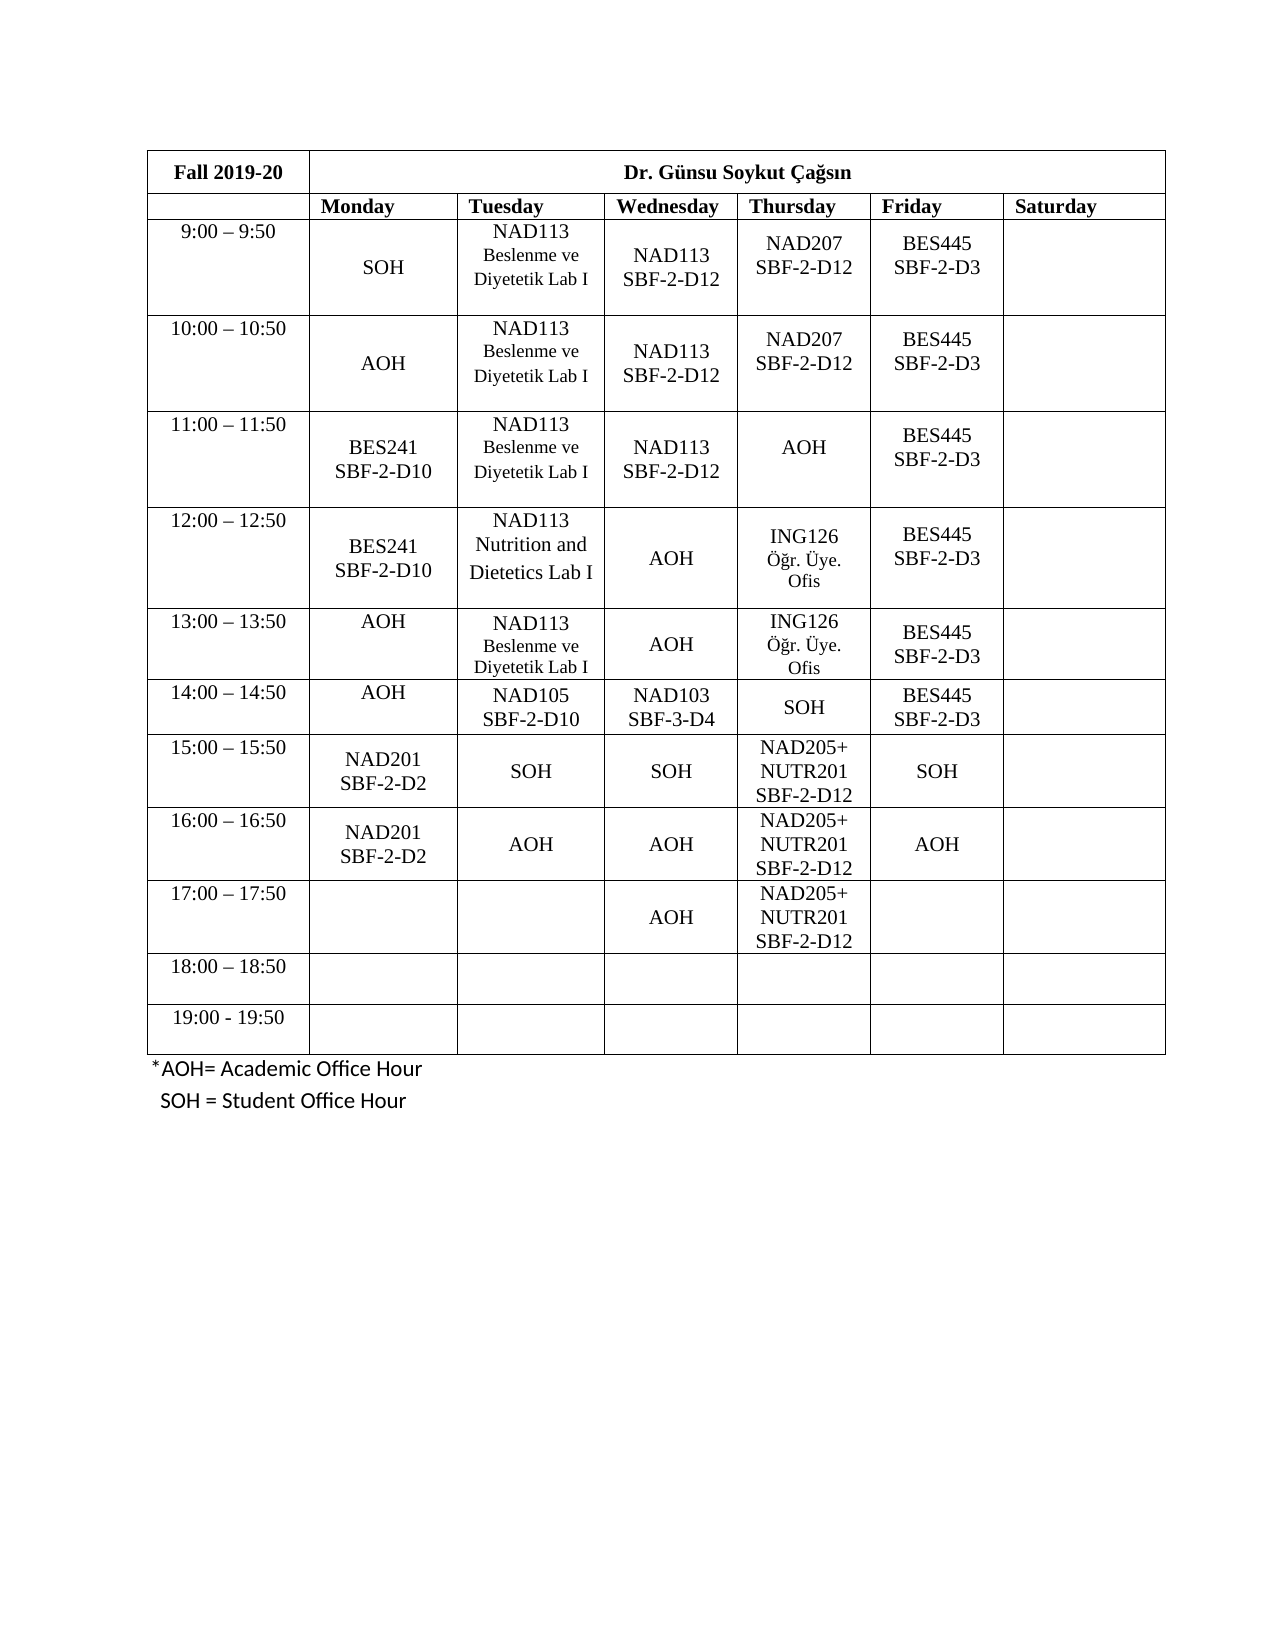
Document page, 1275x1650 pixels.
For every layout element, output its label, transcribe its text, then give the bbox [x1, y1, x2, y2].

table_cell BES445 SBF-2-D3 [871, 609, 1003, 679]
table_cell 12:00 – 12:50 [148, 508, 309, 608]
table_cell ING126 Öğr. Üye. Ofis [738, 609, 870, 679]
table_cell AOH [605, 609, 737, 679]
table_cell BES241 SBF-2-D10 [310, 412, 457, 507]
table_cell Friday [871, 194, 1003, 218]
table_cell 10:00 – 10:50 [148, 316, 309, 411]
table_cell [310, 1005, 457, 1053]
table_cell [871, 1005, 1003, 1053]
table_cell [871, 954, 1003, 1004]
table_cell NAD113 SBF-2-D12 [605, 220, 737, 314]
table_cell BES445 SBF-2-D3 [871, 680, 1003, 733]
table_cell Monday [310, 194, 457, 218]
table_cell [1004, 881, 1165, 953]
table_cell ING126 Öğr. Üye. Ofis [738, 508, 870, 608]
table_header Dr. Günsu Soykut Çağsın [310, 151, 1165, 193]
table_cell [1004, 609, 1165, 679]
table_cell NAD205+ NUTR201 SBF-2-D12 [738, 881, 870, 953]
table_cell [1004, 1005, 1165, 1053]
table_cell NAD207 SBF-2-D12 [738, 220, 870, 314]
table_cell SOH [871, 735, 1003, 807]
table_cell [1004, 680, 1165, 733]
table_header Fall 2019-20 [148, 151, 309, 193]
table_cell [1004, 316, 1165, 411]
table_cell AOH [310, 609, 457, 679]
table_cell 19:00 - 19:50 [148, 1005, 309, 1053]
table_cell [148, 194, 309, 218]
table_cell Saturday [1004, 194, 1165, 218]
table_cell NAD113 Beslenme ve Diyetetik Lab I [458, 412, 604, 507]
table_cell NAD205+ NUTR201 SBF-2-D12 [738, 735, 870, 807]
table_cell [458, 1005, 604, 1053]
table_cell 15:00 – 15:50 [148, 735, 309, 807]
table_cell [1004, 412, 1165, 507]
table_cell AOH [310, 680, 457, 733]
table_cell 16:00 – 16:50 [148, 808, 309, 880]
table_cell [605, 954, 737, 1004]
table_cell AOH [310, 316, 457, 411]
table_cell AOH [605, 881, 737, 953]
table_cell [871, 881, 1003, 953]
table_cell [1004, 808, 1165, 880]
table_cell BES445 SBF-2-D3 [871, 508, 1003, 608]
table_cell NAD113 SBF-2-D12 [605, 412, 737, 507]
table_cell SOH [458, 735, 604, 807]
table_cell NAD201 SBF-2-D2 [310, 735, 457, 807]
table_cell SOH [605, 735, 737, 807]
table_cell AOH [605, 508, 737, 608]
table_cell NAD113 Beslenme ve Diyetetik Lab I [458, 609, 604, 679]
table_cell [605, 1005, 737, 1053]
table_cell [310, 881, 457, 953]
table_cell 9:00 – 9:50 [148, 220, 309, 314]
table_cell NAD103 SBF-3-D4 [605, 680, 737, 733]
table_cell BES445 SBF-2-D3 [871, 316, 1003, 411]
table_cell NAD205+ NUTR201 SBF-2-D12 [738, 808, 870, 880]
table_cell [458, 881, 604, 953]
table_cell 13:00 – 13:50 [148, 609, 309, 679]
table_cell AOH [871, 808, 1003, 880]
table_cell [458, 954, 604, 1004]
table_cell AOH [458, 808, 604, 880]
table_cell [1004, 735, 1165, 807]
table_cell NAD113 Beslenme ve Diyetetik Lab I [458, 316, 604, 411]
table_cell SOH [738, 680, 870, 733]
table_cell BES445 SBF-2-D3 [871, 412, 1003, 507]
text SOH = Student Office Hour [150, 1087, 1125, 1115]
table_cell AOH [605, 808, 737, 880]
table_cell NAD113 Nutrition and Dietetics Lab I [458, 508, 604, 608]
table_cell AOH [738, 412, 870, 507]
table_cell Wednesday [605, 194, 737, 218]
table_cell BES241 SBF-2-D10 [310, 508, 457, 608]
table_cell NAD105 SBF-2-D10 [458, 680, 604, 733]
table_cell [1004, 508, 1165, 608]
table_cell NAD113 SBF-2-D12 [605, 316, 737, 411]
table_cell BES445 SBF-2-D3 [871, 220, 1003, 314]
table_cell 18:00 – 18:50 [148, 954, 309, 1004]
table_cell [310, 954, 457, 1004]
table_cell [738, 954, 870, 1004]
table_cell SOH [310, 220, 457, 314]
table_cell NAD113 Beslenme ve Diyetetik Lab I [458, 220, 604, 314]
table_cell [738, 1005, 870, 1053]
table_cell Thursday [738, 194, 870, 218]
table_cell 17:00 – 17:50 [148, 881, 309, 953]
table_cell Tuesday [458, 194, 604, 218]
table_cell NAD207 SBF-2-D12 [738, 316, 870, 411]
text *AOH= Academic Office Hour [150, 1055, 1125, 1082]
table_cell NAD201 SBF-2-D2 [310, 808, 457, 880]
table_cell [1004, 220, 1165, 314]
table_cell 11:00 – 11:50 [148, 412, 309, 507]
table_cell 14:00 – 14:50 [148, 680, 309, 733]
table_cell [1004, 954, 1165, 1004]
